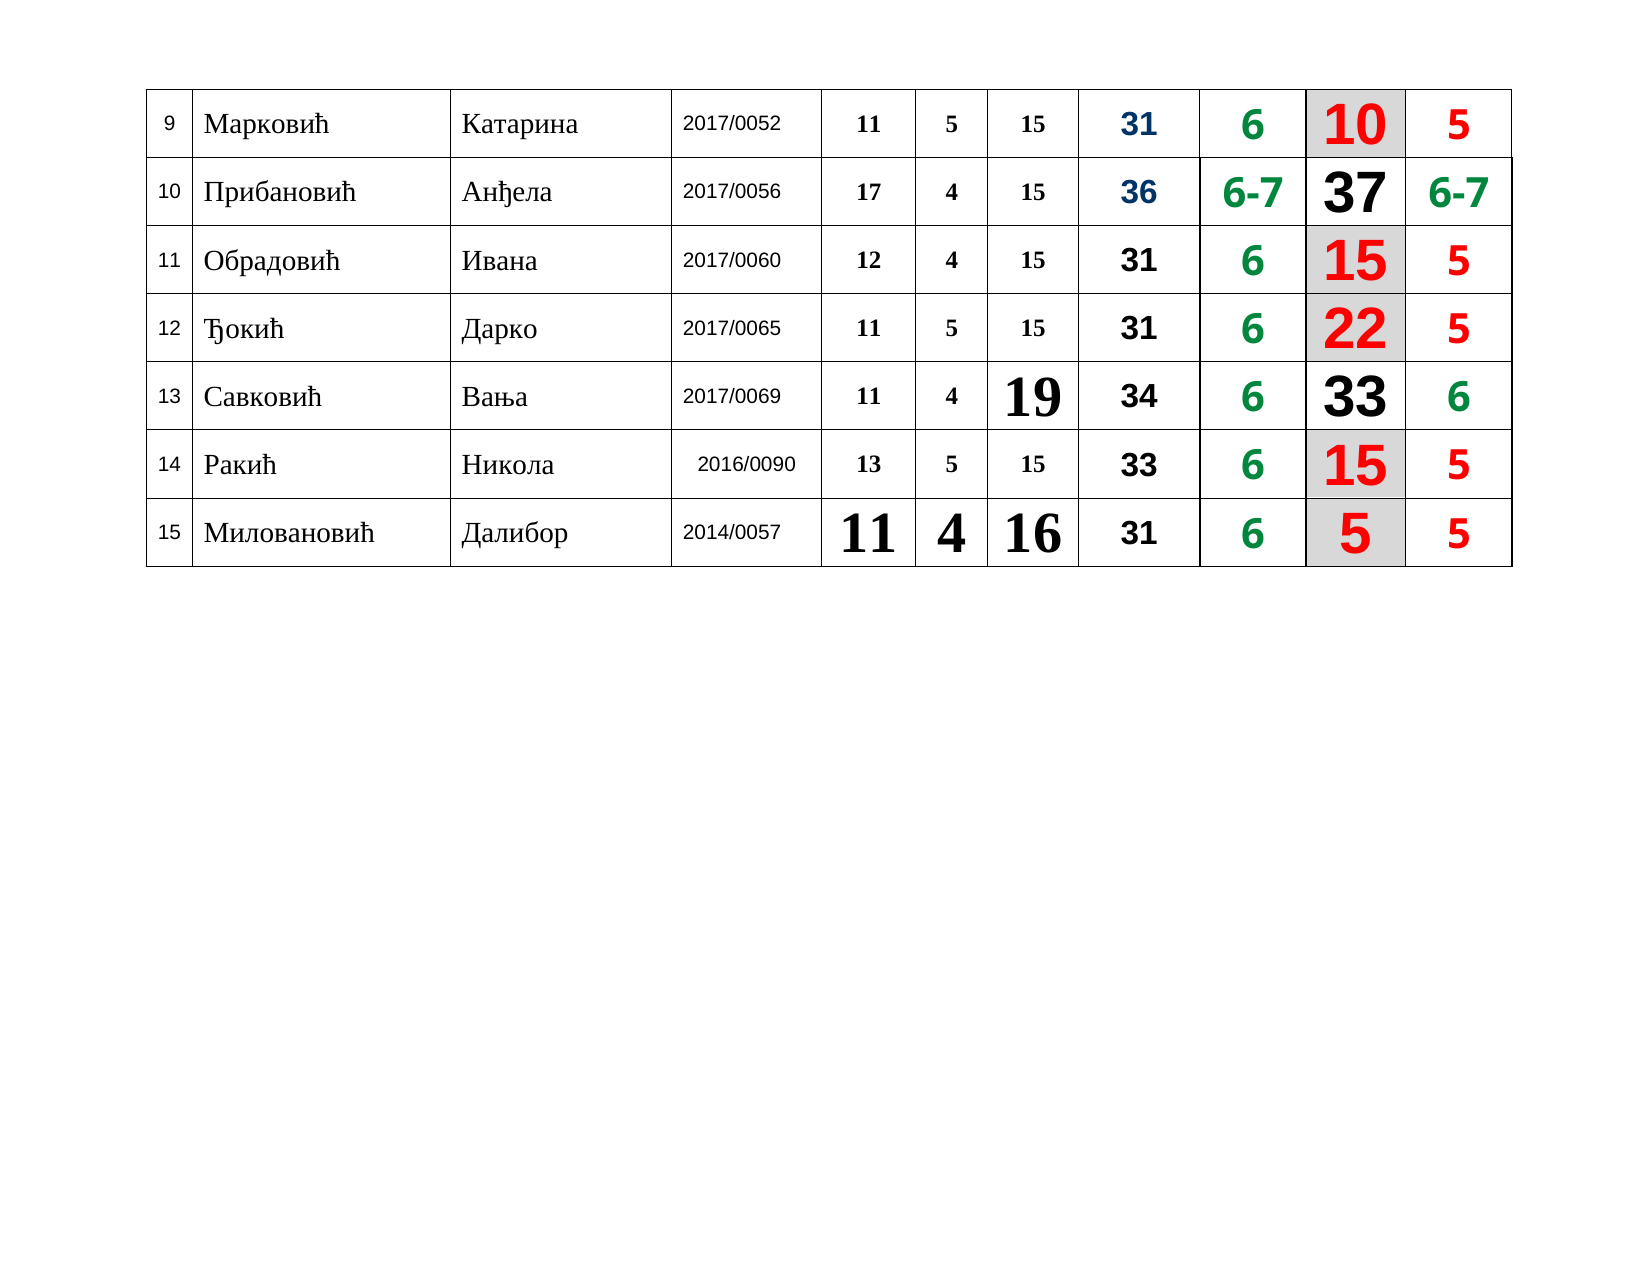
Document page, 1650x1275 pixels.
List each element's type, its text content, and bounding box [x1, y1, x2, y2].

table_cell Ракић [193, 430, 450, 497]
table_cell 5 [1307, 499, 1405, 566]
table_cell 5 [916, 90, 987, 157]
table_cell Ивана [451, 226, 671, 293]
table_cell 5 [1406, 499, 1511, 566]
table_cell Никола [451, 430, 671, 497]
table_cell 5 [1406, 226, 1511, 293]
table_cell 31 [1079, 294, 1199, 361]
table_cell 15 [988, 226, 1078, 293]
table_cell 10 [147, 158, 192, 225]
table_cell 11 [822, 362, 915, 429]
table_cell 11 [822, 499, 915, 566]
table_cell 17 [822, 158, 915, 225]
table_cell 31 [1079, 90, 1199, 157]
table_cell 4 [916, 499, 987, 566]
table_cell Марковић [193, 90, 450, 157]
table_cell 6 [1201, 499, 1305, 566]
table_cell Вања [451, 362, 671, 429]
table_cell 2017/0065 [672, 294, 821, 361]
table_cell 6-7 [1406, 158, 1511, 225]
table_cell 2017/0056 [672, 158, 821, 225]
table_cell 5 [916, 294, 987, 361]
table_cell 16 [988, 499, 1078, 566]
table_cell Анђела [451, 158, 671, 225]
table_cell 33 [1079, 430, 1199, 497]
table_cell 2014/0057 [672, 499, 821, 566]
table_cell 31 [1079, 499, 1199, 566]
table_cell 15 [147, 499, 192, 566]
table_cell 5 [1406, 294, 1511, 361]
table_cell 4 [916, 362, 987, 429]
table_cell 6 [1201, 294, 1305, 361]
table_cell 14 [147, 430, 192, 497]
table_cell 13 [147, 362, 192, 429]
table_cell 13 [822, 430, 915, 497]
table_cell 5 [1406, 90, 1511, 157]
table_cell 34 [1079, 362, 1199, 429]
table_cell Савковић [193, 362, 450, 429]
table_cell 31 [1079, 226, 1199, 293]
table_cell 15 [1307, 430, 1405, 497]
table_cell 6 [1201, 430, 1305, 497]
table_cell 4 [916, 158, 987, 225]
table_cell 37 [1307, 158, 1405, 225]
table_cell 2016/0090 [672, 430, 821, 497]
table_cell 15 [988, 90, 1078, 157]
table_cell 12 [147, 294, 192, 361]
table_cell 6 [1200, 90, 1305, 157]
table_cell Катарина [451, 90, 671, 157]
table_cell 6 [1201, 226, 1305, 293]
table_cell 11 [822, 90, 915, 157]
table_cell 2017/0060 [672, 226, 821, 293]
table_cell Далибор [451, 499, 671, 566]
table_cell 10 [1307, 90, 1405, 157]
table_cell 36 [1079, 158, 1199, 225]
table_cell 12 [822, 226, 915, 293]
table_cell 6 [1201, 362, 1305, 429]
table_cell 9 [147, 90, 192, 157]
table_cell 5 [1406, 430, 1511, 497]
table_cell 6 [1406, 362, 1511, 429]
table_cell 11 [147, 226, 192, 293]
table_cell 11 [822, 294, 915, 361]
table_cell Прибановић [193, 158, 450, 225]
table_cell 2017/0069 [672, 362, 821, 429]
table_cell 22 [1307, 294, 1405, 361]
table_cell 15 [988, 294, 1078, 361]
table_cell 6-7 [1201, 158, 1305, 225]
table_cell 15 [988, 430, 1078, 497]
table_cell Обрадовић [193, 226, 450, 293]
table_cell 5 [916, 430, 987, 497]
table_cell Дарко [451, 294, 671, 361]
table_cell Ђокић [193, 294, 450, 361]
table_cell 2017/0052 [672, 90, 821, 157]
table_cell 15 [1307, 226, 1405, 293]
table_cell 15 [988, 158, 1078, 225]
table_cell 19 [988, 362, 1078, 429]
table_cell Миловановић [193, 499, 450, 566]
table_cell 33 [1307, 362, 1405, 429]
table_cell 4 [916, 226, 987, 293]
